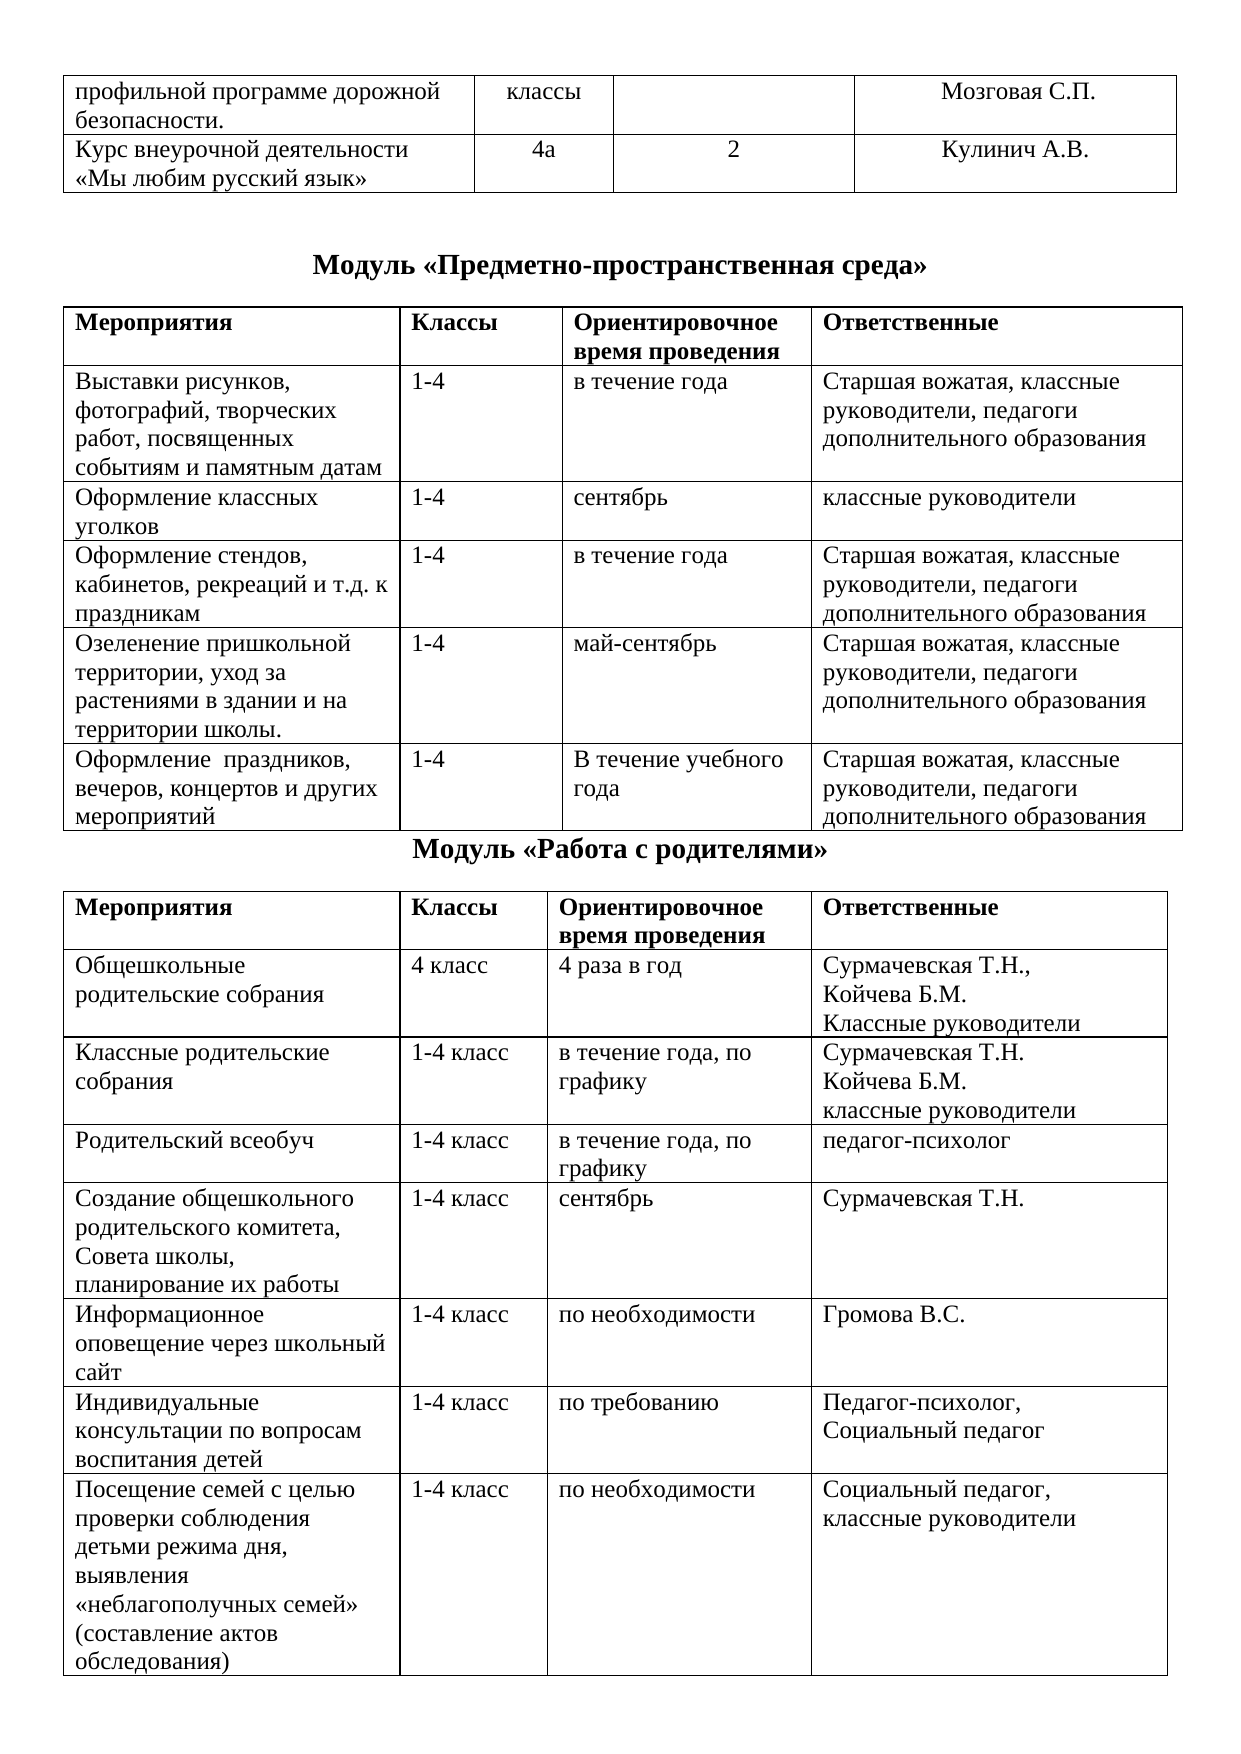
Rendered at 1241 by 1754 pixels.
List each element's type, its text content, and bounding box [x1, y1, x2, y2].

table_cell Социальный педагог, классные руководители [812, 1474, 1167, 1675]
table_cell Курс внеурочной деятельности «Мы любим русский язык» [64, 135, 474, 192]
table_cell Старшая вожатая, классные руководители, педагоги дополнительного образования [812, 744, 1182, 830]
table_cell Родительский всеобуч [64, 1125, 399, 1182]
table_cell классные руководители [812, 482, 1182, 539]
table_cell Оформление стендов, кабинетов, рекреаций и т.д. к праздникам [64, 541, 399, 627]
table_cell Оформление классных уголков [64, 482, 399, 539]
table_cell 2 [614, 135, 854, 192]
table_cell 1-4 [401, 744, 562, 830]
text Модуль «Предметно-пространственная среда» [75, 247, 1165, 281]
table_cell по необходимости [548, 1474, 811, 1675]
table_cell 2а, 2б классы [475, 76, 613, 133]
table_cell Сурмачевская Т.Н. [812, 1183, 1167, 1298]
table_cell 4 класс [401, 950, 547, 1036]
table_header Мероприятия [64, 308, 399, 365]
table_cell по требованию [548, 1387, 811, 1473]
table_cell 1-4 [401, 628, 562, 743]
table_cell в течение года, по графику [548, 1125, 811, 1182]
table_cell 1-4 класс [401, 1038, 547, 1124]
table_cell 1-4 класс [401, 1125, 547, 1182]
table_cell в течение года [563, 541, 811, 627]
table_cell Старшая вожатая, классные руководители, педагоги дополнительного образования [812, 628, 1182, 743]
table_cell Создание общешкольного родительского комитета, Совета школы, планирование их работы [64, 1183, 399, 1298]
table_header Ориентировочное время проведения [563, 308, 811, 365]
text Модуль «Работа с родителями» [75, 831, 1165, 865]
table_cell по необходимости [548, 1299, 811, 1386]
table_cell Старшая вожатая, классные руководители, педагоги дополнительного образования [812, 366, 1182, 481]
table_cell 1 [614, 76, 854, 133]
table_header Ответственные [812, 308, 1182, 365]
table_cell 1-4 [401, 541, 562, 627]
table_header Ответственные [812, 892, 1167, 949]
table_cell Информационное оповещение через школьный сайт [64, 1299, 399, 1386]
table_cell в течение года [563, 366, 811, 481]
table_header Классы [401, 308, 562, 365]
table_header Ориентировочное время проведения [548, 892, 811, 949]
table_cell 4 раза в год [548, 950, 811, 1036]
table_header Мероприятия [64, 892, 399, 949]
table_cell Индивидуальные консультации по вопросам воспитания детей [64, 1387, 399, 1473]
table_cell Сурмачевская Т.Н. Койчева Б.М. классные руководители [812, 1038, 1167, 1124]
table_cell сентябрь [548, 1183, 811, 1298]
table_cell Громова В.С. [812, 1299, 1167, 1386]
table_cell Посещение семей с целью проверки соблюдения детьми режима дня, выявления «неблагополучных семей» (составление актов обследования) [64, 1474, 399, 1675]
table_cell 1-4 класс [401, 1183, 547, 1298]
table_cell 1-4 класс [401, 1474, 547, 1675]
table_cell Сурмачевская Т.Н., Койчева Б.М. Классные руководители [812, 950, 1167, 1036]
table_cell Старшая вожатая, классные руководители, педагоги дополнительного образования [812, 541, 1182, 627]
table_cell сентябрь [563, 482, 811, 539]
table_cell 1-4 [401, 366, 562, 481]
table_cell педагог-психолог [812, 1125, 1167, 1182]
table_cell В течение учебного года [563, 744, 811, 830]
table_cell 4а [475, 135, 613, 192]
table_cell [855, 76, 1176, 133]
table_cell Озеленение пришкольной территории, уход за растениями в здании и на территории школы. [64, 628, 399, 743]
table_cell Кулинич А.В. [855, 135, 1176, 192]
table_cell май-сентябрь [563, 628, 811, 743]
table_cell Классные родительские собрания [64, 1038, 399, 1124]
table_header Классы [401, 892, 547, 949]
table_cell Общешкольные родительские собрания [64, 950, 399, 1036]
table_cell 1-4 класс [401, 1299, 547, 1386]
table_cell 1-4 [401, 482, 562, 539]
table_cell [64, 76, 474, 133]
table_cell Оформление праздников, вечеров, концертов и других мероприятий [64, 744, 399, 830]
table_cell Педагог-психолог, Социальный педагог [812, 1387, 1167, 1473]
table_cell Выставки рисунков, фотографий, творческих работ, посвященных событиям и памятным датам [64, 366, 399, 481]
table_cell в течение года, по графику [548, 1038, 811, 1124]
table_cell 1-4 класс [401, 1387, 547, 1473]
